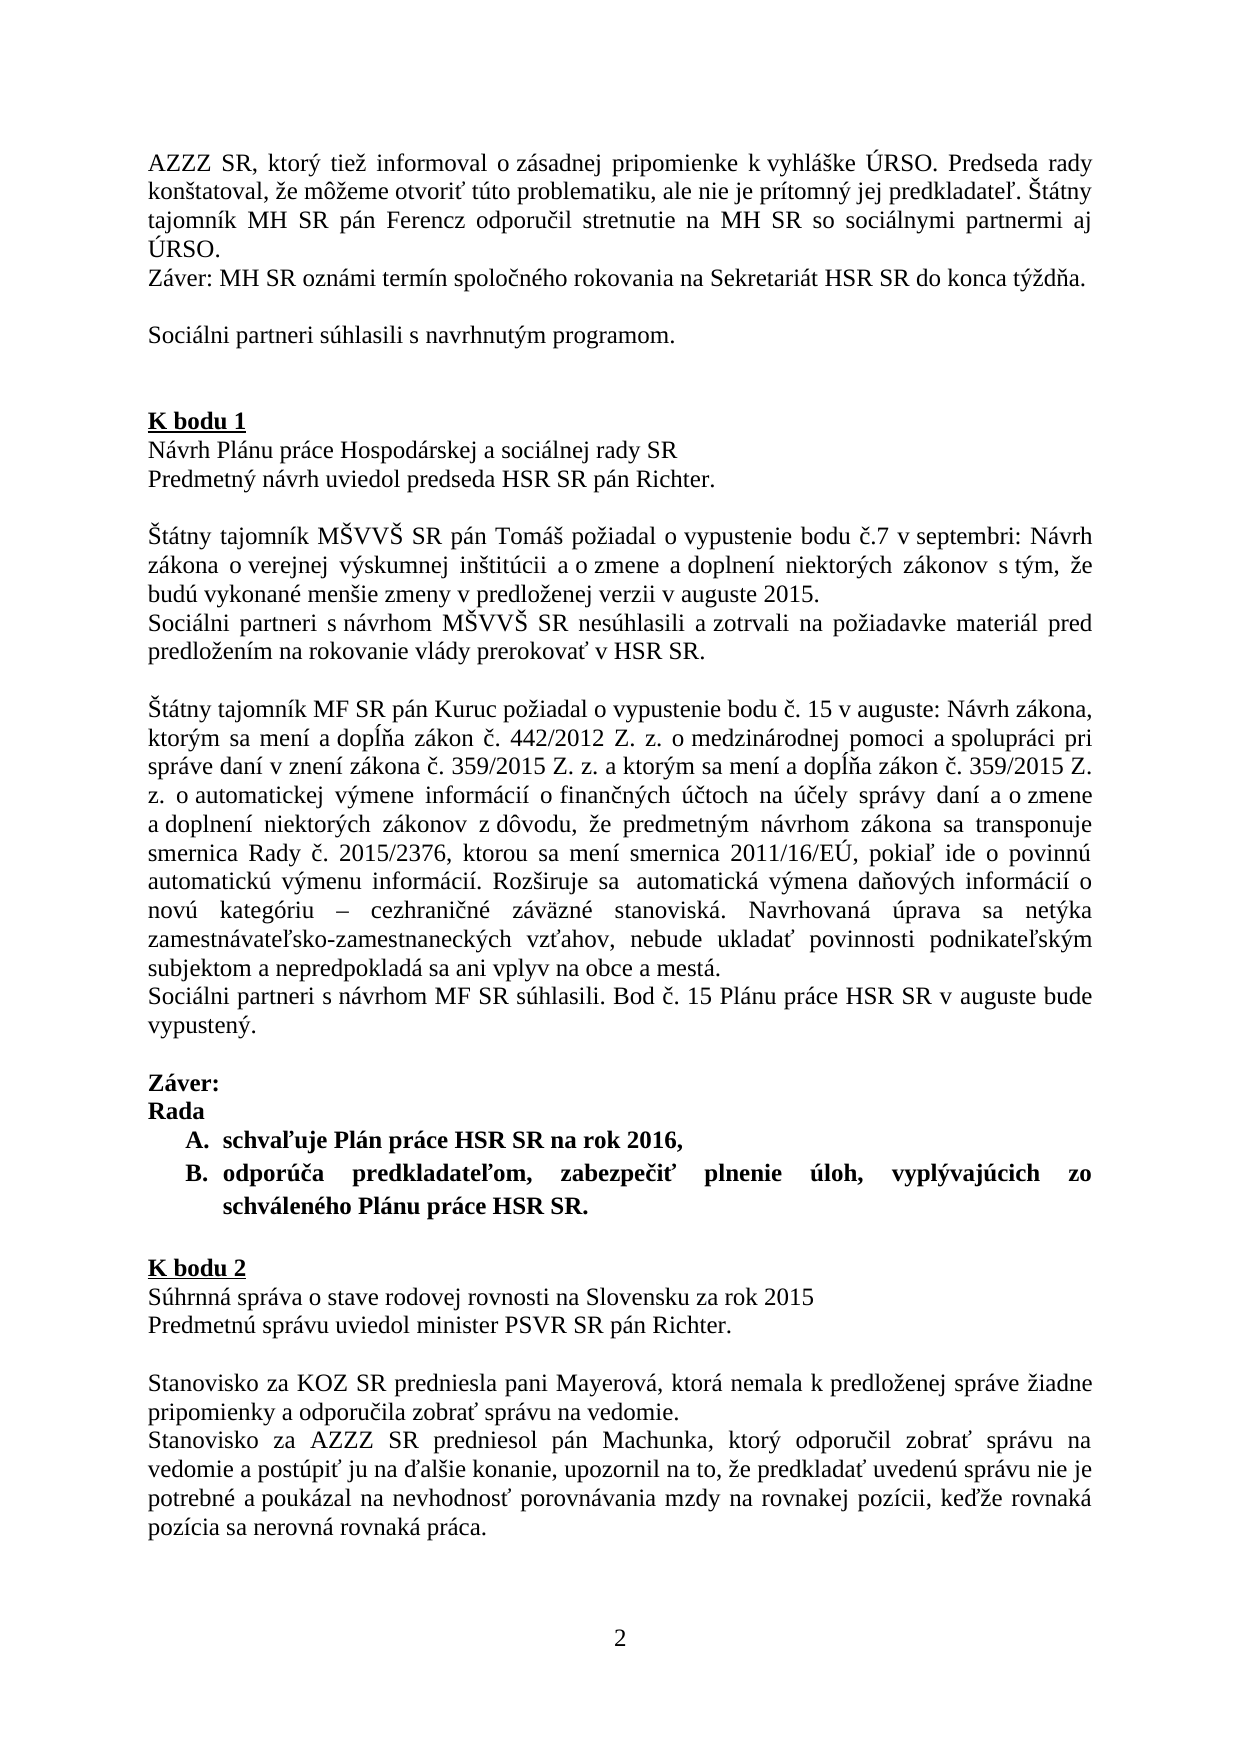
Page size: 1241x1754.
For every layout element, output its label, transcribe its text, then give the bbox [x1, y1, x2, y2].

text Súhrnná správa o stave rodovej rovnosti na Slovensku za rok 2015 [148, 1282, 1093, 1310]
list Záver: [148, 1068, 1093, 1096]
text K bodu 2 [148, 1253, 1093, 1282]
text Záver: MH SR oznámi termín spoločného rokovania na Sekretariát HSR SR do konca týždňa. [148, 263, 1093, 291]
list schvaľuje Plán práce HSR SR na rok 2016, [185, 1125, 1093, 1154]
text K bodu 1 [148, 406, 1093, 435]
text Predmetnú správu uviedol minister PSVR SR pán Richter. [148, 1310, 1093, 1339]
text Sociálni partneri s návrhom MŠVVŠ SR nesúhlasili a zotrvali na požiadavke materiál pred predložením na rokovanie vlády prerokovať v HSR SR. [148, 608, 1093, 665]
text Štátny tajomník MŠVVŠ SR pán Tomáš požiadal o vypustenie bodu č.7 v septembri: Návrh zákona o verejnej výskumnej inštitúcii a o zmene a doplnení niektorých zákonov s tým, že budú vykonané menšie zmeny v predloženej verzii v auguste 2015. [148, 521, 1093, 608]
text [148, 148, 1093, 263]
text Sociálni partneri s návrhom MF SR súhlasili. Bod č. 15 Plánu práce HSR SR v auguste bude vypustený. [148, 981, 1093, 1039]
list odporúča predkladateľom, zabezpečiť plnenie úloh, vyplývajúcich zo schváleného Plánu práce HSR SR. [185, 1158, 1093, 1220]
text Návrh Plánu práce Hospodárskej a sociálnej rady SR [148, 435, 1093, 464]
list Stanovisko za AZZZ SR predniesol pán Machunka, ktorý odporučil zobrať správu na vedomie a postúpiť ju na ďalšie konanie, upozornil na to, že predkladať uvedenú správu nie je potrebné a poukázal na nevhodnosť porovnávania mzdy na rovnakej pozícii, keďže rovnaká pozícia sa nerovná rovnaká práca. [148, 1425, 1093, 1540]
text Predmetný návrh uviedol predseda HSR SR pán Richter. [148, 464, 1093, 493]
text Sociálni partneri súhlasili s navrhnutým programom. [148, 320, 1093, 349]
text Stanovisko za KOZ SR predniesla pani Mayerová, ktorá nemala k predloženej správe žiadne pripomienky a odporučila zobrať správu na vedomie. [148, 1368, 1093, 1425]
text Štátny tajomník MF SR pán Kuruc požiadal o vypustenie bodu č. 15 v auguste: Návrh zákona, ktorým sa mení a dopĺňa zákon č. 442/2012 Z. z. o medzinárodnej pomoci a spolupráci pri správe daní v znení zákona č. 359/2015 Z. z. a ktorým sa mení a dopĺňa zákon č. 359/2015 Z. z. o automatickej výmene informácií o finančných účtoch na účely správy daní a o zmene a doplnení niektorých zákonov z dôvodu, že predmetným návrhom zákona sa transponuje smernica Rady č. 2015/2376, ktorou sa mení smernica 2011/16/EÚ, pokiaľ ide o povinnú automatickú výmenu informácií. Rozširuje sa automatická výmena daňových informácií o novú kategóriu – cezhraničné záväzné stanoviská. Navrhovaná úprava sa netýka zamestnávateľsko-zamestnaneckých vzťahov, nebude ukladať povinnosti podnikateľským subjektom a nepredpokladá sa ani vplyv na obce a mestá. [148, 694, 1093, 981]
text Rada [148, 1096, 1093, 1125]
